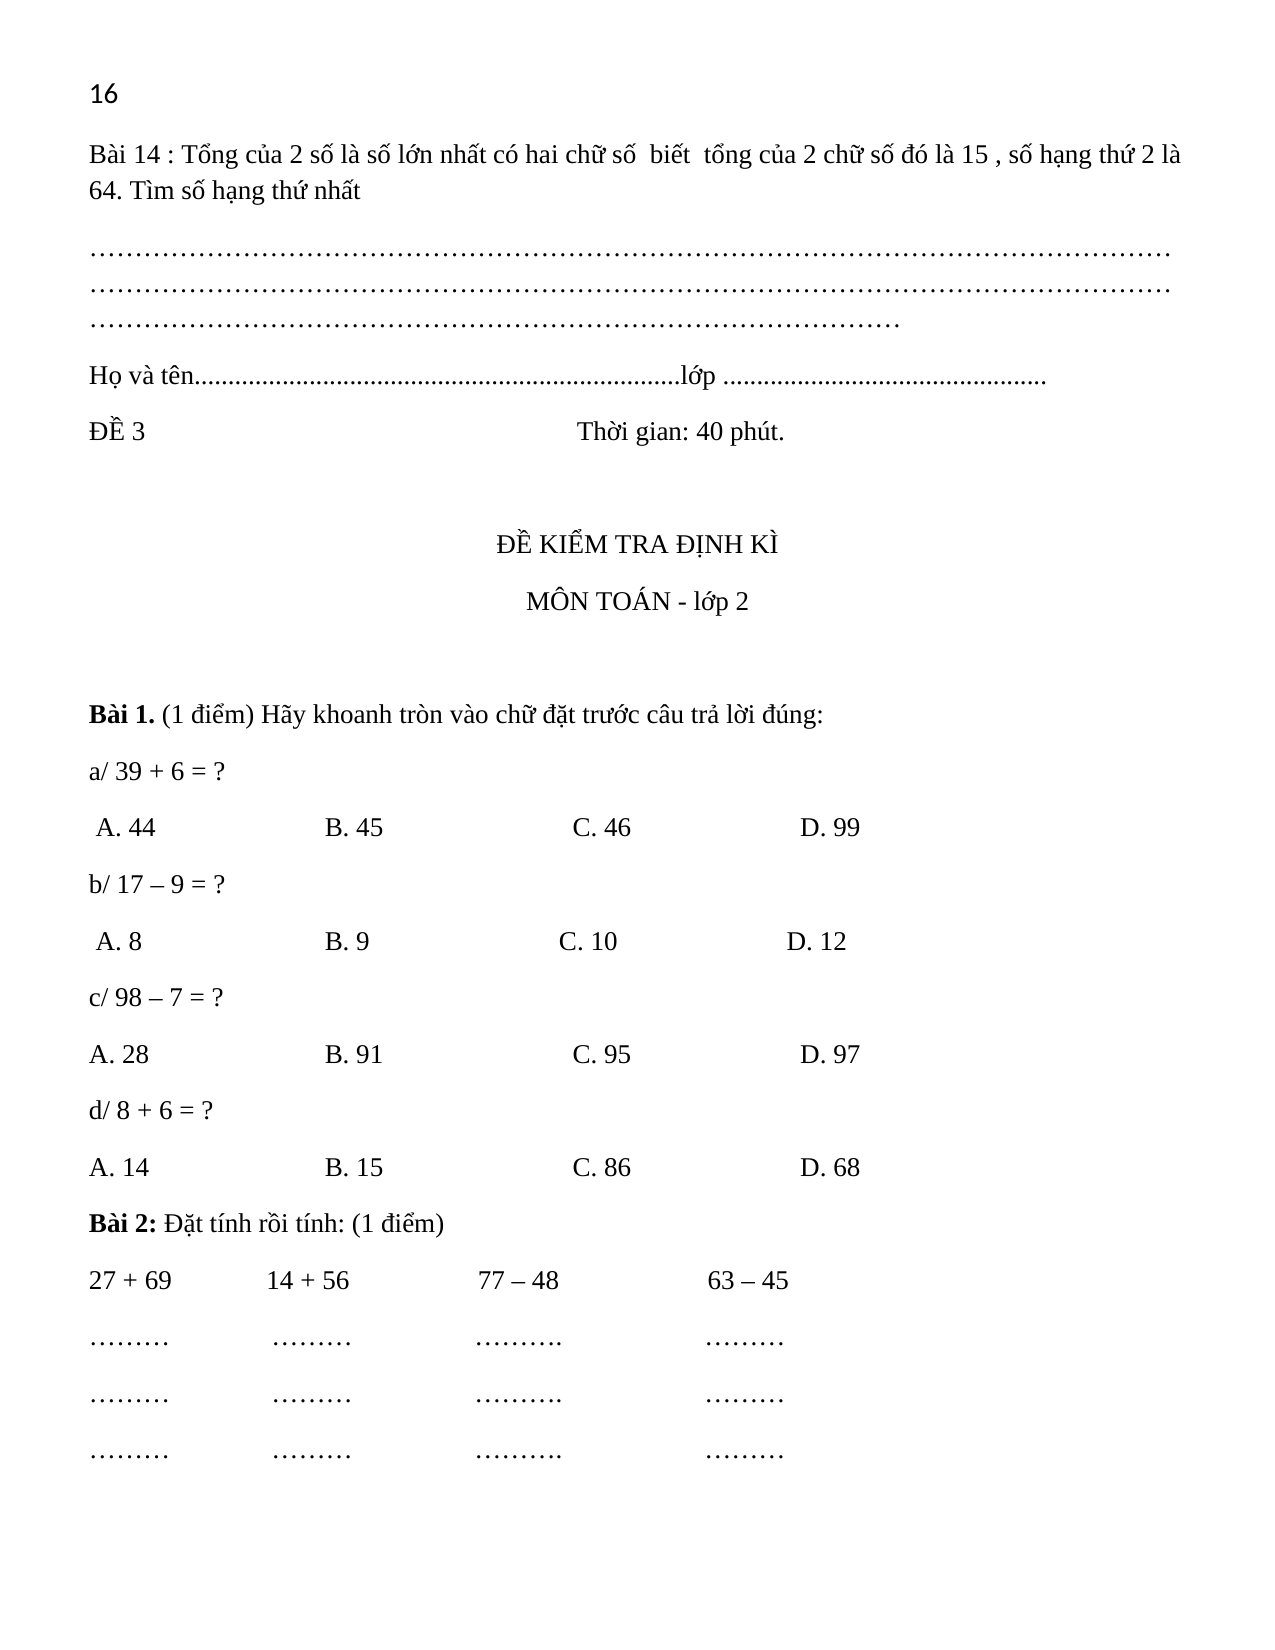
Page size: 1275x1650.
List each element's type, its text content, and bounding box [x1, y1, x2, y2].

text ……… ……… ………. ……… [89, 1434, 1186, 1465]
text A. 44 B. 45 C. 46 D. 99 [89, 811, 1186, 843]
text Họ và tên........................................................................lớp ................................................ [89, 359, 1186, 390]
text …………………………………………………………………………………………………………………………………………………………………………………………………………………………………………………………………………………………………… [89, 231, 1186, 333]
text Bài 14 : Tổng của 2 số là số lớn nhất có hai chữ số biết tổng của 2 chữ số đó là 15 , số hạng thứ 2 là 64. Tìm số hạng thứ nhất [89, 139, 1186, 206]
text Bài 1. (1 điểm) Hãy khoanh tròn vào chữ đặt trước câu trả lời đúng: [89, 698, 1186, 729]
text c/ 98 – 7 = ? [89, 981, 1186, 1012]
text Bài 2: Đặt tính rồi tính: (1 điểm) [89, 1207, 1186, 1238]
text MÔN TOÁN - lớp 2 [89, 585, 1186, 616]
text A. 14 B. 15 C. 86 D. 68 [89, 1151, 1186, 1182]
text A. 8 B. 9 C. 10 D. 12 [89, 924, 1186, 956]
text ĐỀ 3 Thời gian: 40 phút. [89, 416, 1186, 447]
text d/ 8 + 6 = ? [89, 1094, 1186, 1125]
text b/ 17 – 9 = ? [89, 868, 1186, 899]
text a/ 39 + 6 = ? [89, 755, 1186, 786]
text 27 + 69 14 + 56 77 – 48 63 – 45 [89, 1264, 1186, 1295]
text ……… ……… ………. ……… [89, 1321, 1186, 1352]
text ……… ……… ………. ……… [89, 1377, 1186, 1408]
text ĐỀ KIỂM TRA ĐỊNH KÌ [89, 529, 1186, 560]
text A. 28 B. 91 C. 95 D. 97 [89, 1038, 1186, 1069]
